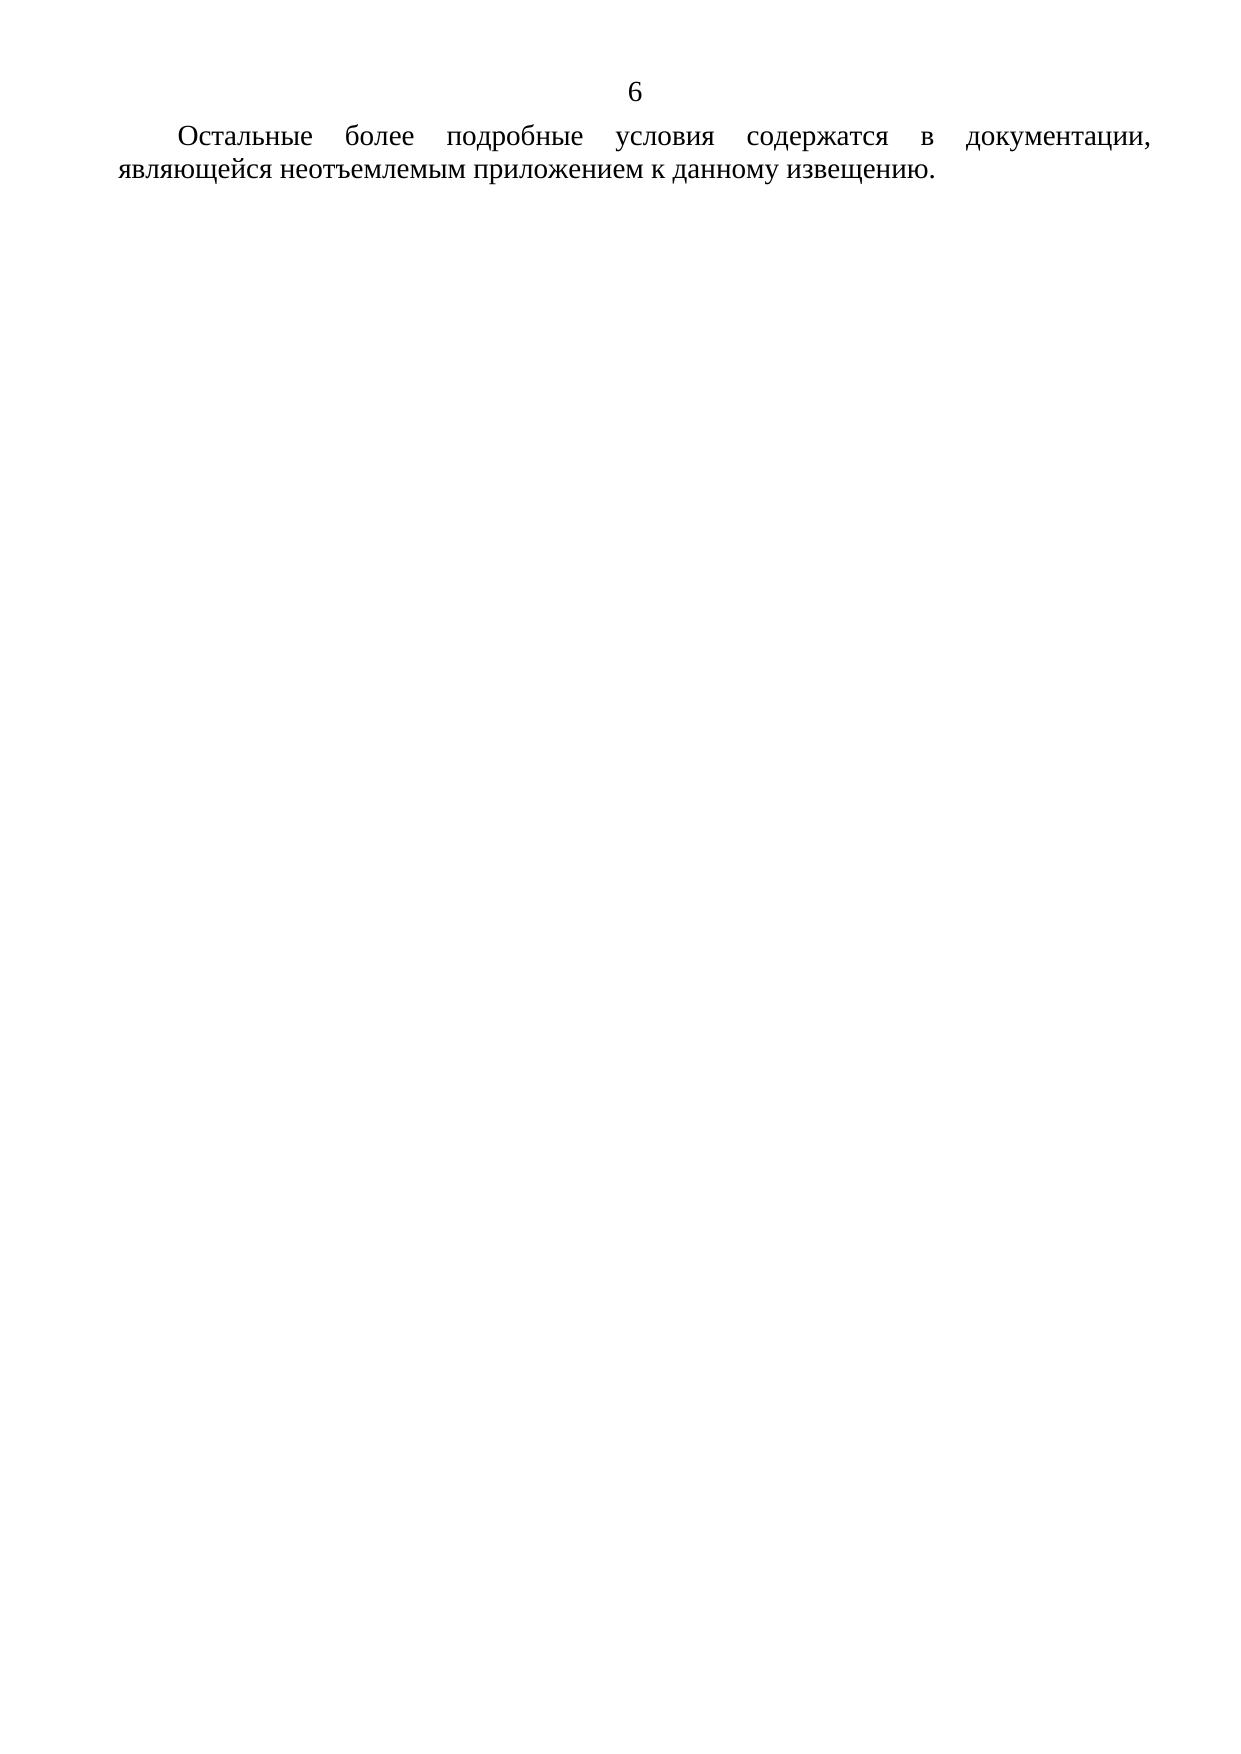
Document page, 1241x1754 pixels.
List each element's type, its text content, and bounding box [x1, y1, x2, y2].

text Остальные более подробные условия содержатся в документации, являющейся неотъемлемым приложением к данному извещению. [118, 118, 1152, 185]
